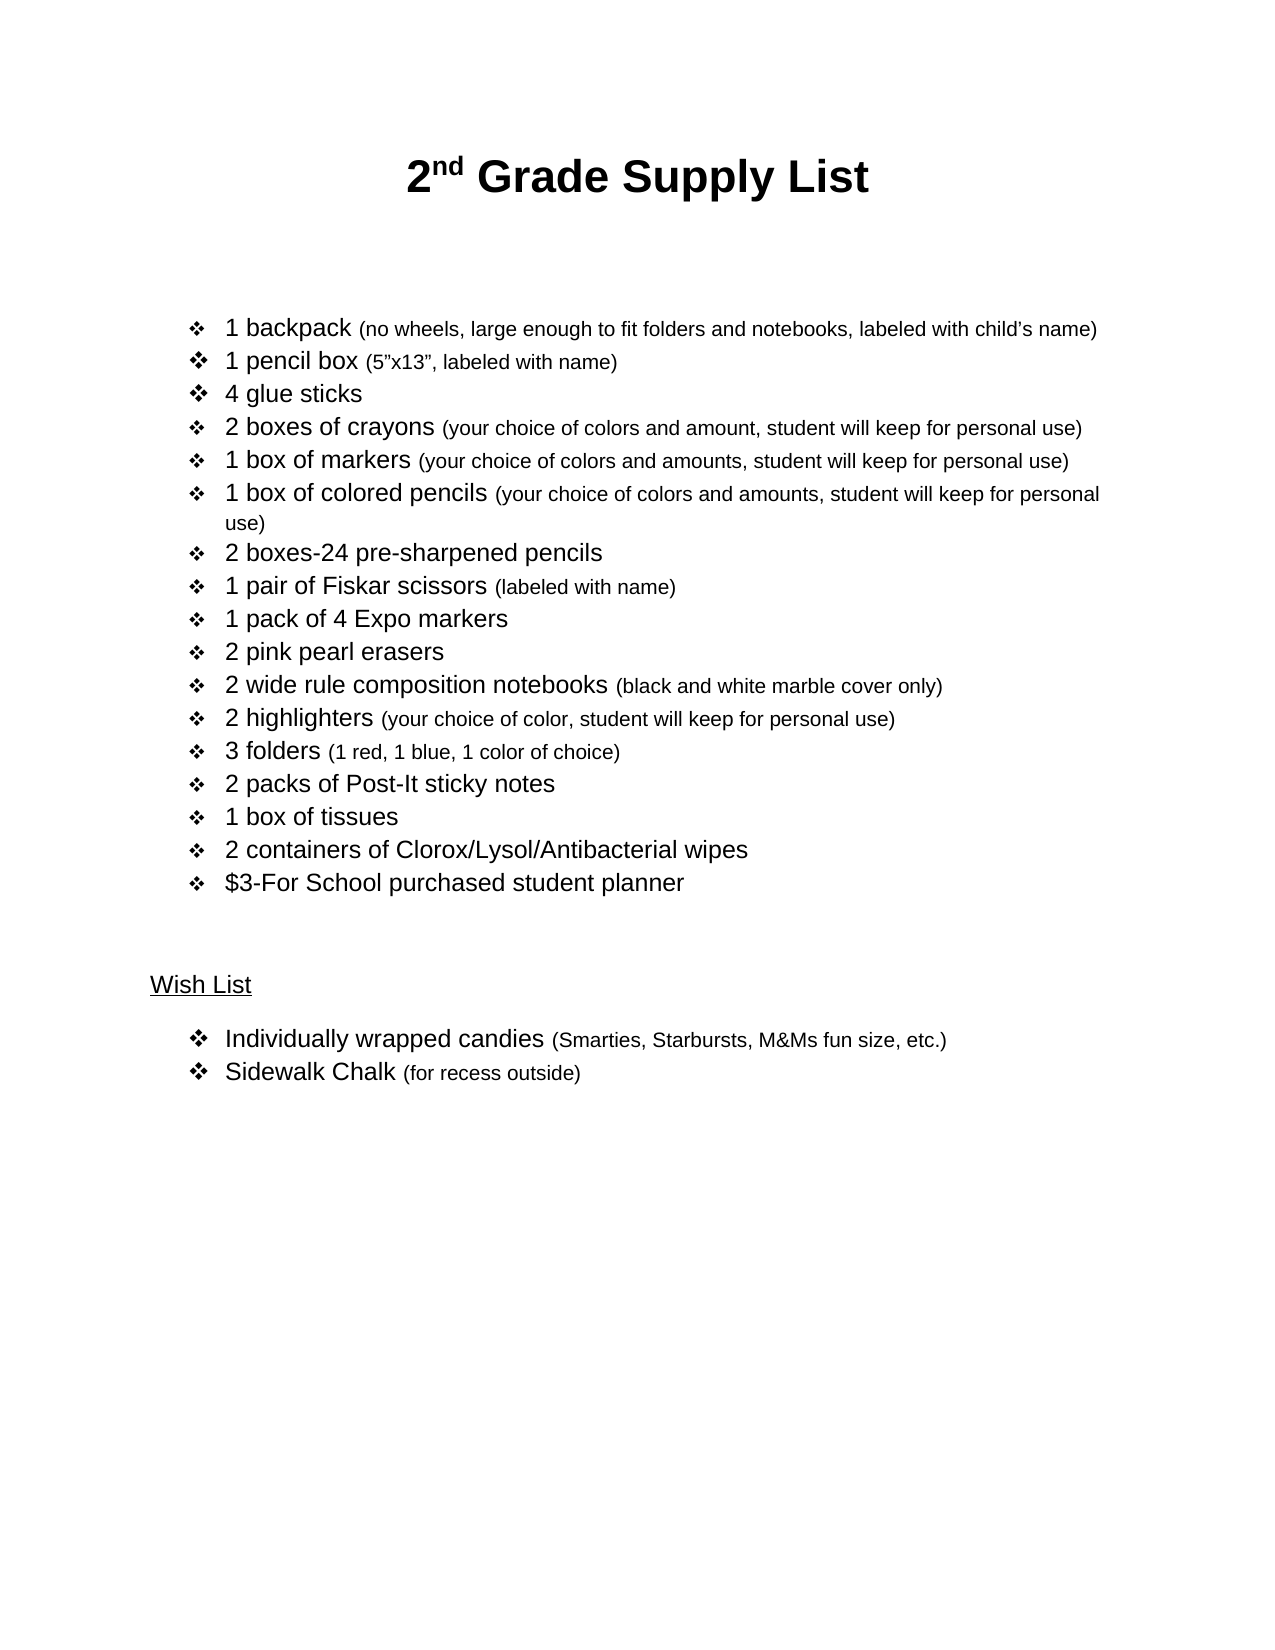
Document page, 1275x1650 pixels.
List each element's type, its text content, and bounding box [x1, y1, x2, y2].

list 2 highlighters (your choice of color, student will keep for personal use) [187, 703, 1125, 732]
list 2 pink pearl erasers [187, 637, 1125, 666]
list 2 boxes-24 pre-sharpened pencils [187, 538, 1125, 567]
list 1 backpack (no wheels, large enough to fit folders and notebooks, labeled with child’s name) [187, 313, 1125, 341]
list 2 containers of Clorox/Lysol/Antibacterial wipes [187, 835, 1125, 864]
list 1 pair of Fiskar scissors (labeled with name) [187, 571, 1125, 599]
list 2 boxes of crayons (your choice of colors and amount, student will keep for personal use) [187, 412, 1125, 441]
list Individually wrapped candies (Smarties, Starbursts, M&Ms fun size, etc.) [187, 1024, 1125, 1053]
list 1 box of markers (your choice of colors and amounts, student will keep for personal use) [187, 445, 1125, 474]
list 1 pencil box (5”x13”, labeled with name) [187, 346, 1125, 374]
list $3-For School purchased student planner [187, 868, 1125, 897]
list 1 box of colored pencils (your choice of colors and amounts, student will keep for personal use) [187, 478, 1125, 534]
list 1 pack of 4 Expo markers [187, 604, 1125, 633]
list 4 glue sticks [187, 379, 1125, 408]
list 2 wide rule composition notebooks (black and white marble cover only) [187, 670, 1125, 699]
text Wish List [150, 970, 1125, 999]
text 2nd Grade Supply List [150, 150, 1125, 203]
list Sidewalk Chalk (for recess outside) [187, 1057, 1125, 1086]
list 3 folders (1 red, 1 blue, 1 color of choice) [187, 736, 1125, 765]
list 2 packs of Post-It sticky notes [187, 769, 1125, 798]
list 1 box of tissues [187, 802, 1125, 831]
